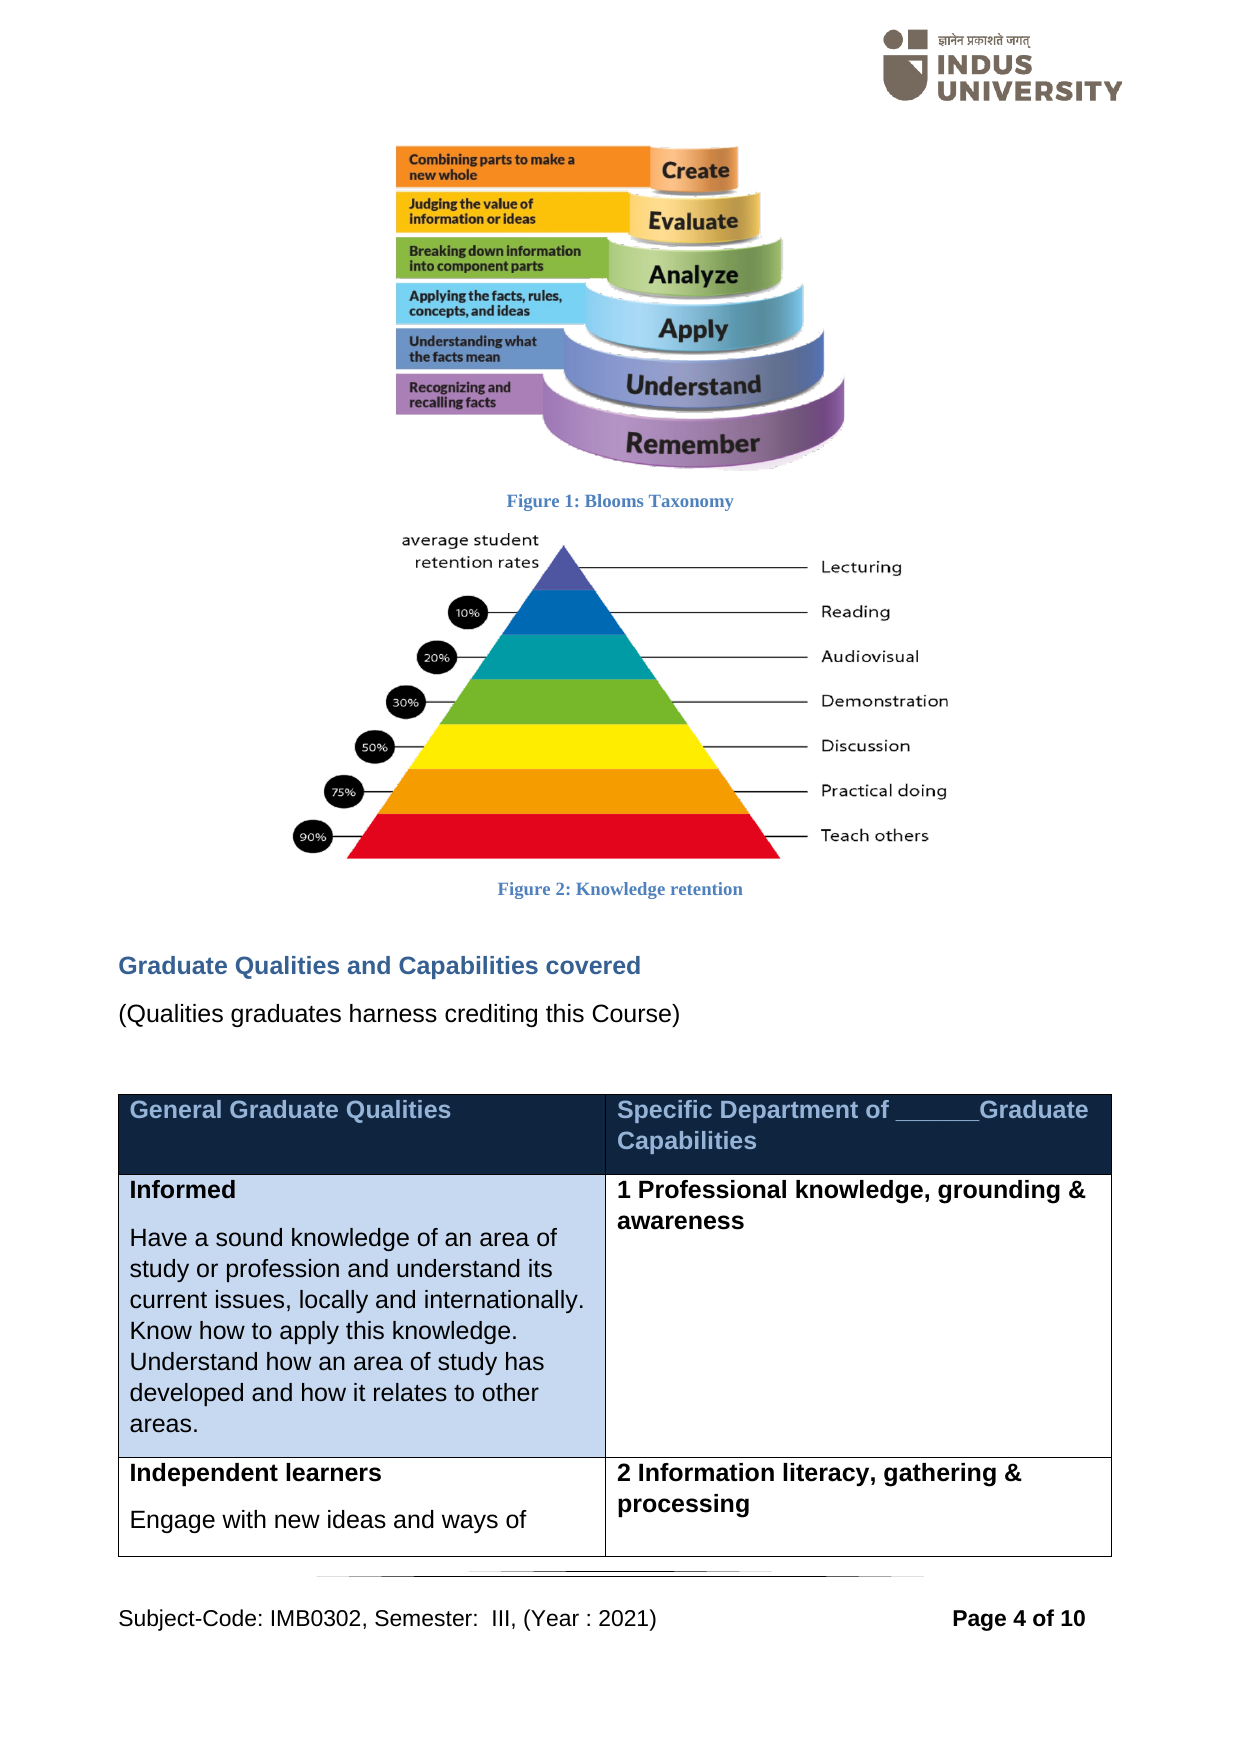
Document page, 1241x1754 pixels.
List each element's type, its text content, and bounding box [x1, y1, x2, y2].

picture [883, 29, 1123, 101]
table_cell Informed Have a sound knowledge of an area of study or profession and understand its current issues, locally and internationally. Know how to apply this knowledge. Understand how an area of study has developed and how it relates to other areas. [119, 1175, 605, 1457]
picture [292, 533, 948, 859]
subtitle Graduate Qualities and Capabilities covered [118, 951, 1122, 980]
table_cell 1 Professional knowledge, grounding & awareness [606, 1175, 1111, 1457]
picture [395, 145, 845, 471]
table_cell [119, 1458, 605, 1556]
text (Qualities graduates harness crediting this Course) [118, 999, 1122, 1028]
table_header General Graduate Qualities [119, 1095, 605, 1174]
text Figure 1: Blooms Taxonomy [118, 489, 1122, 511]
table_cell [606, 1458, 1111, 1556]
table_header Specific Department of ______Graduate Capabilities [606, 1095, 1111, 1174]
text Figure 2: Knowledge retention [118, 878, 1122, 899]
